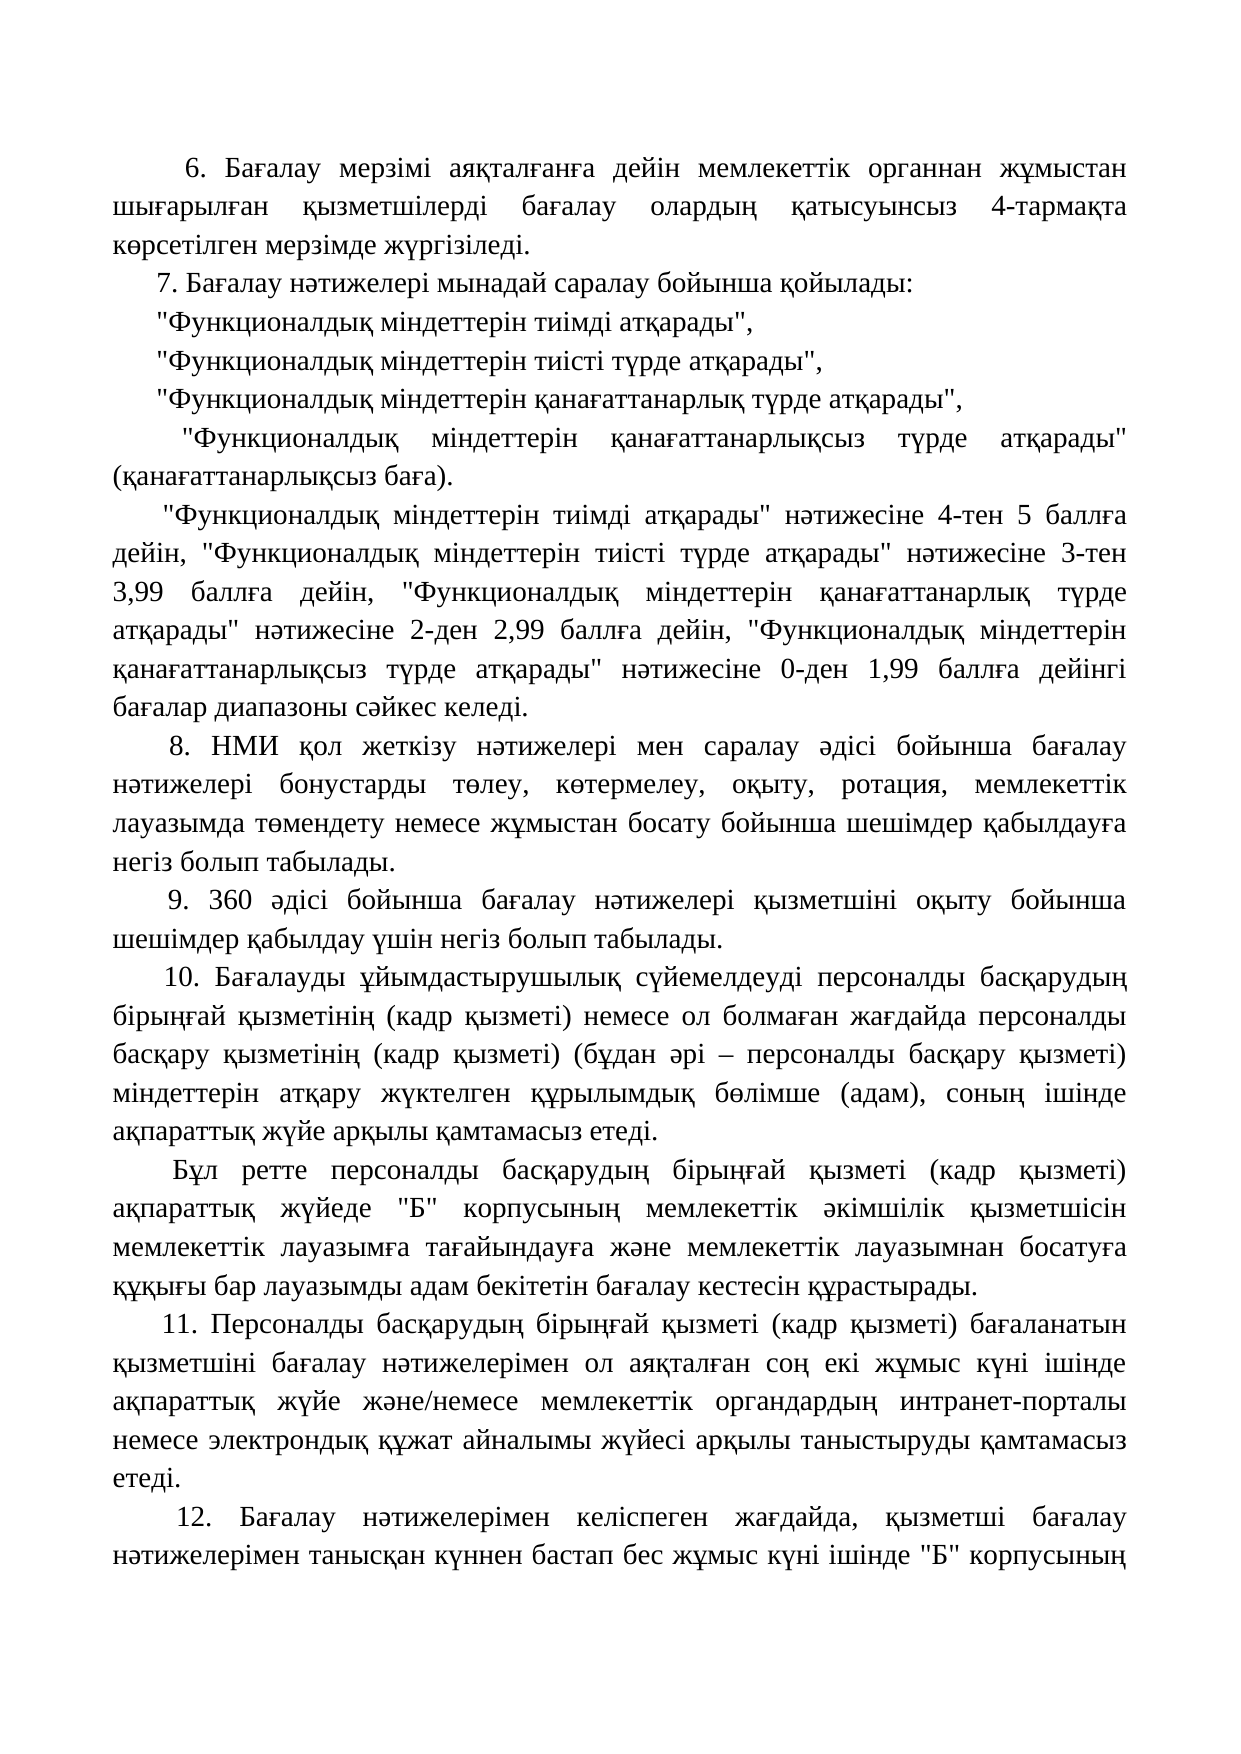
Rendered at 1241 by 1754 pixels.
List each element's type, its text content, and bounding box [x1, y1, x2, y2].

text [112, 1499, 1128, 1571]
text 11. Персоналды басқарудың бірыңғай қызметі (кадр қызметі) бағаланатын қызметшіні бағалау нәтижелерімен ол аяқталған соң екі жұмыс күні ішінде ақпараттық жүйе және/немесе мемлекеттік органдардың интранет-порталы немесе электрондық құжат айналымы жүйесі арқылы таныстыруды қамтамасыз етеді. [112, 1306, 1128, 1494]
text "Функционалдық міндеттерін тиімді атқарады", [112, 304, 1128, 338]
text "Функционалдық міндеттерін қанағаттанарлық түрде атқарады", [112, 381, 1128, 415]
text "Функционалдық міндеттерін қанағаттанарлықсыз түрде атқарады" (қанағаттанарлықсыз баға). [112, 420, 1128, 492]
text Бұл ретте персоналды басқарудың бірыңғай қызметі (кадр қызметі) ақпараттық жүйеде "Б" корпусының мемлекеттік әкімшілік қызметшісін мемлекеттік лауазымға тағайындауға және мемлекеттік лауазымнан босатуға құқығы бар лауазымды адам бекітетін бағалау кестесін құрастырады. [112, 1152, 1128, 1301]
text 6. Бағалау мерзімі аяқталғанға дейін мемлекеттік органнан жұмыстан шығарылған қызметшілерді бағалау олардың қатысуынсыз 4-тармақта көрсетілген мерзімде жүргізіледі. [112, 150, 1128, 261]
text 10. Бағалауды ұйымдастырушылық сүйемелдеуді персоналды басқарудың бірыңғай қызметінің (кадр қызметі) немесе ол болмаған жағдайда персоналды басқару қызметінің (кадр қызметі) (бұдан әрі – персоналды басқару қызметі) міндеттерін атқару жүктелген құрылымдық бөлімше (адам), соның ішінде ақпараттық жүйе арқылы қамтамасыз етеді. [112, 959, 1128, 1147]
text 7. Бағалау нәтижелері мынадай саралау бойынша қойылады: [112, 266, 1128, 299]
text 8. НМИ қол жеткізу нәтижелері мен саралау әдісі бойынша бағалау нәтижелері бонустарды төлеу, көтермелеу, оқыту, ротация, мемлекеттік лауазымда төмендету немесе жұмыстан босату бойынша шешімдер қабылдауға негіз болып табылады. [112, 728, 1128, 877]
text 9. 360 әдісі бойынша бағалау нәтижелері қызметшіні оқыту бойынша шешімдер қабылдау үшін негіз болып табылады. [112, 882, 1128, 954]
text "Функционалдық міндеттерін тиісті түрде атқарады", [112, 343, 1128, 376]
text "Функционалдық міндеттерін тиімді атқарады" нәтижесіне 4-тен 5 баллға дейін, "Функционалдық міндеттерін тиісті түрде атқарады" нәтижесіне 3-тен 3,99 баллға дейін, "Функционалдық міндеттерін қанағаттанарлық түрде атқарады" нәтижесіне 2-ден 2,99 баллға дейін, "Функционалдық міндеттерін қанағаттанарлықсыз түрде атқарады" нәтижесіне 0-ден 1,99 баллға дейінгі бағалар диапазоны сәйкес келеді. [112, 497, 1128, 723]
